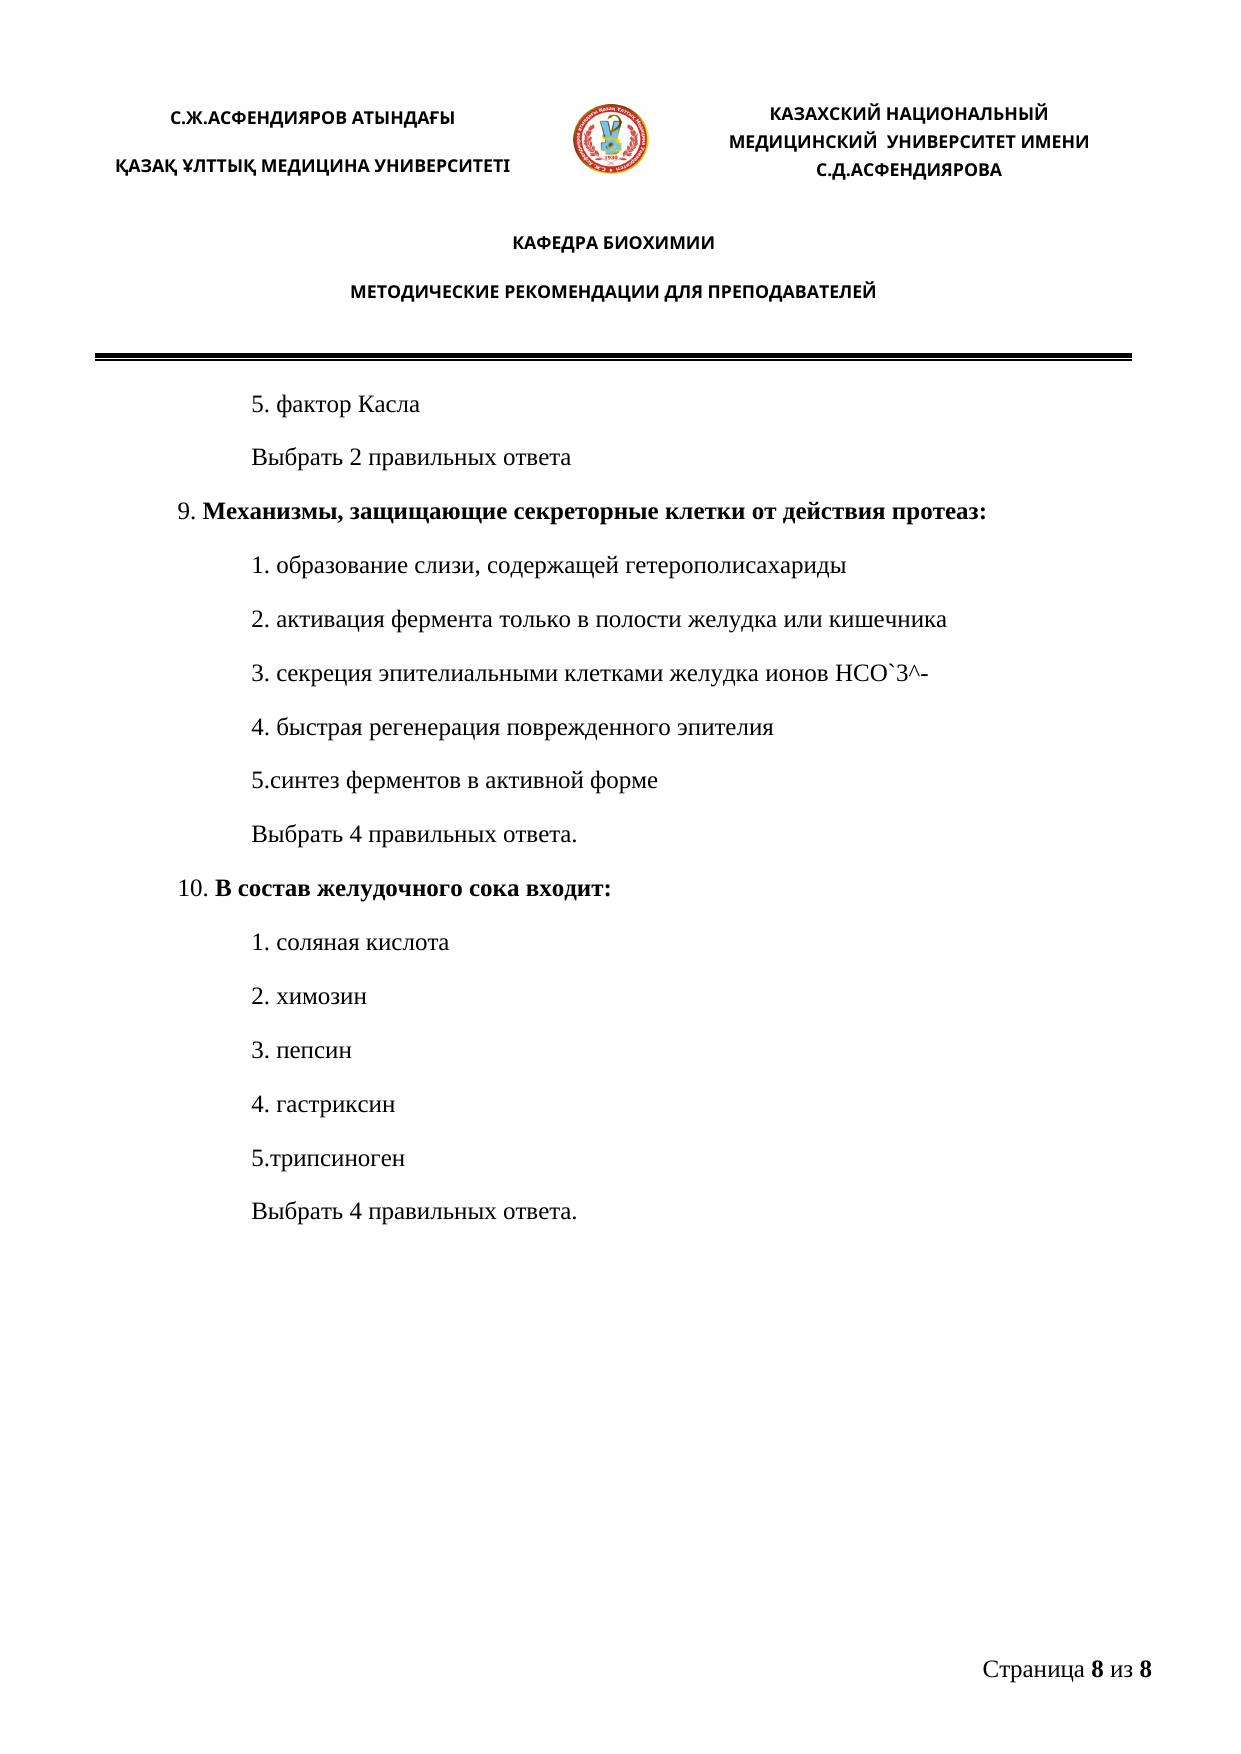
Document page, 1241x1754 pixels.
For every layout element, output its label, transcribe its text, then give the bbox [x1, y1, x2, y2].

text 3. секреция эпителиальными клетками желудка ионов НСО`3^- [177, 658, 1152, 687]
text 5.трипсиноген [177, 1143, 1152, 1171]
text Выбрать 4 правильных ответа. [177, 819, 1152, 848]
text Выбрать 2 правильных ответа [177, 442, 1152, 471]
text 5.синтез ферментов в активной форме [177, 766, 1152, 794]
text Выбрать 4 правильных ответа. [177, 1196, 1152, 1225]
text 10. В состав желудочного сока входит: [177, 873, 1152, 902]
text 4. быстрая регенерация поврежденного эпителия [177, 712, 1152, 741]
text 2. активация фермента только в полости желудка или кишечника [177, 604, 1152, 633]
text 2. химозин [177, 981, 1152, 1010]
text 4. гастриксин [177, 1089, 1152, 1117]
text 3. пепсин [177, 1035, 1152, 1064]
picture [573, 104, 650, 174]
text 1. соляная кислота [177, 927, 1152, 956]
text 5. фактор Касла [177, 389, 1152, 417]
text 9. Механизмы, защищающие секреторные клетки от действия протеаз: [177, 496, 1152, 525]
text 1. образование слизи, содержащей гетерополисахариды [177, 550, 1152, 579]
